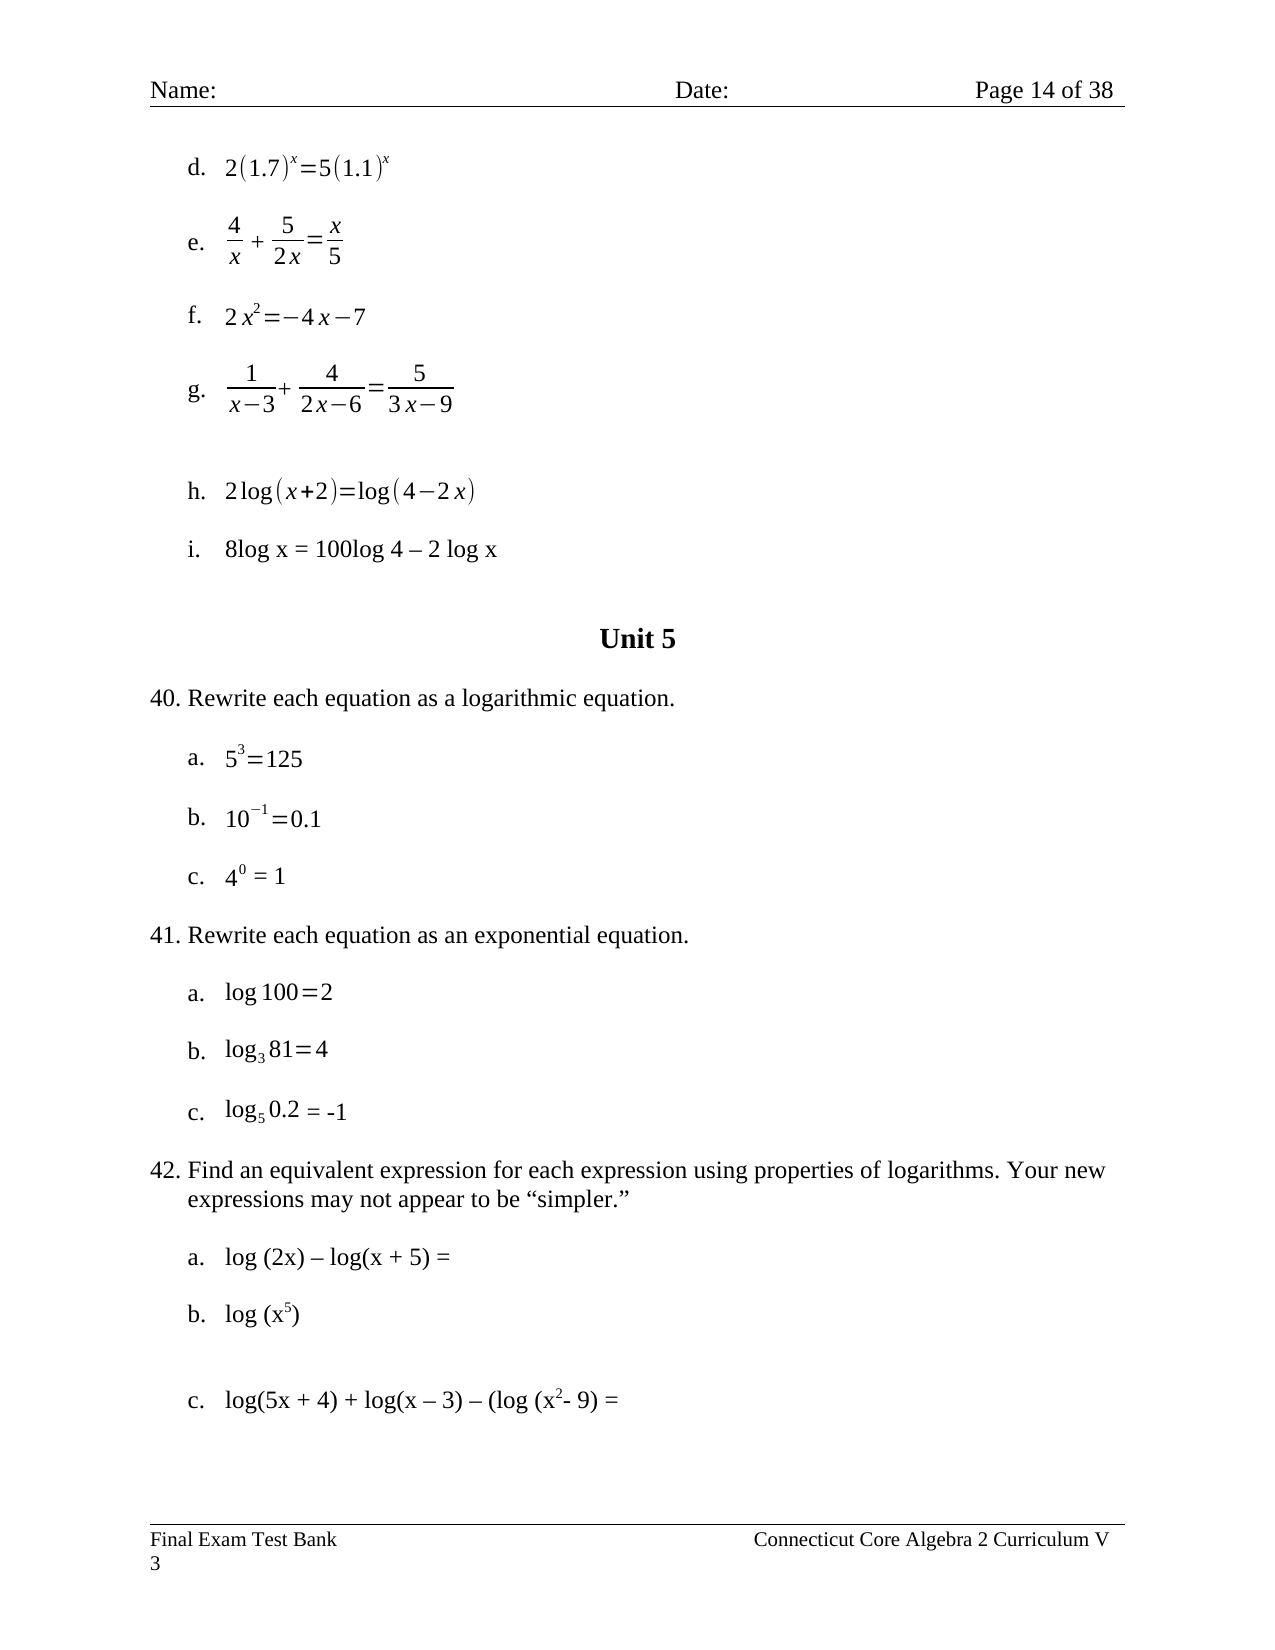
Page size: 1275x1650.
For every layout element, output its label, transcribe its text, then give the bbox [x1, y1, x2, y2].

list Rewrite each equation as a logarithmic equation. [150, 683, 1125, 712]
list = 1 [187, 860, 1125, 891]
list log (x5) [187, 1299, 1125, 1328]
list + [187, 359, 1125, 418]
list Rewrite each equation as an exponential equation. [150, 920, 1125, 949]
list = -1 [187, 1095, 1125, 1127]
list log(5x + 4) + log(x – 3) – (log (x2- 9) = [187, 1385, 1125, 1414]
list 8log x = 100log 4 – 2 log x [187, 534, 1125, 563]
text Unit 5 [150, 621, 1125, 654]
list Find an equivalent expression for each expression using properties of logarithms. Your new expressions may not appear to be “simpler.” [150, 1155, 1125, 1213]
list + [187, 212, 1125, 271]
list log (2x) – log(x + 5) = [187, 1242, 1125, 1270]
